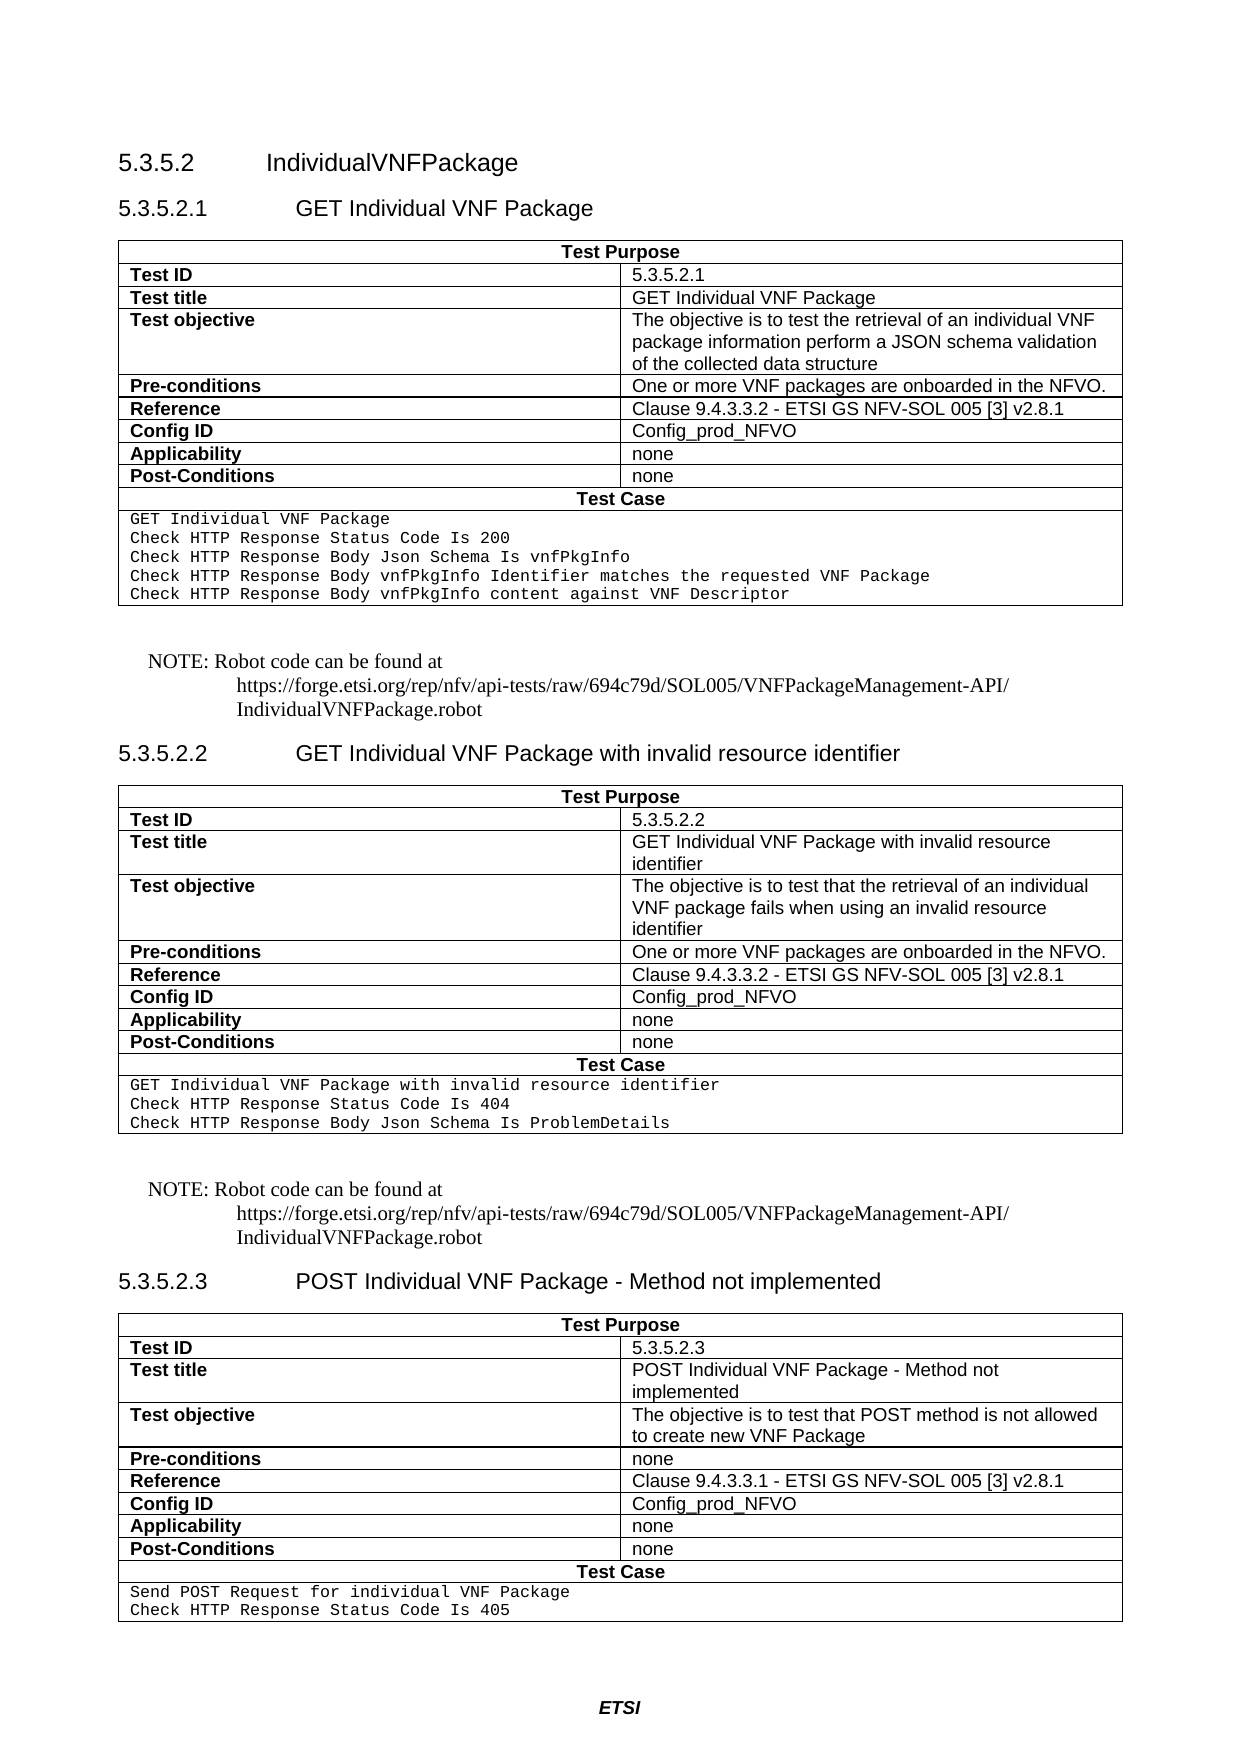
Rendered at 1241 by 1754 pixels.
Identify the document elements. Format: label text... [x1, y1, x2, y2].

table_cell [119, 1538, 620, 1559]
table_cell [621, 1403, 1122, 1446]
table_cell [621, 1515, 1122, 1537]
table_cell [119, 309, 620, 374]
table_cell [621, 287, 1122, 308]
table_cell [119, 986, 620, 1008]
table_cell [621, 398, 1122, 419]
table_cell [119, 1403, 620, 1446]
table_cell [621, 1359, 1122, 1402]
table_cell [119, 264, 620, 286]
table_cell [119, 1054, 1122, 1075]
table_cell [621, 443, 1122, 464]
subtitle 5.3.5.2.1 GET Individual VNF Package [118, 195, 1122, 222]
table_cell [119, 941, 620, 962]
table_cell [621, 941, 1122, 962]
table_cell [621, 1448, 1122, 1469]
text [148, 1177, 1122, 1249]
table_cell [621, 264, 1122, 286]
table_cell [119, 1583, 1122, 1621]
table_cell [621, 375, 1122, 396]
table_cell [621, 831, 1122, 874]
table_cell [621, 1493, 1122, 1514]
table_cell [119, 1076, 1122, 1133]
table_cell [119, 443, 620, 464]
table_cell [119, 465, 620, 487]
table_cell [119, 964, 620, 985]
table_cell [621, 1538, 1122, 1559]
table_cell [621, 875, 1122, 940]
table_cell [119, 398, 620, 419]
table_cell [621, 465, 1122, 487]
text NOTE: Robot code can be found at https://forge.etsi.org/rep/nfv/api-tests/raw/694c79d/SOL005/VNFPackageManagement-API/IndividualVNFPackage.robot [148, 649, 1122, 721]
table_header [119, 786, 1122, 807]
subtitle 5.3.5.2 IndividualVNFPackage [118, 148, 1122, 176]
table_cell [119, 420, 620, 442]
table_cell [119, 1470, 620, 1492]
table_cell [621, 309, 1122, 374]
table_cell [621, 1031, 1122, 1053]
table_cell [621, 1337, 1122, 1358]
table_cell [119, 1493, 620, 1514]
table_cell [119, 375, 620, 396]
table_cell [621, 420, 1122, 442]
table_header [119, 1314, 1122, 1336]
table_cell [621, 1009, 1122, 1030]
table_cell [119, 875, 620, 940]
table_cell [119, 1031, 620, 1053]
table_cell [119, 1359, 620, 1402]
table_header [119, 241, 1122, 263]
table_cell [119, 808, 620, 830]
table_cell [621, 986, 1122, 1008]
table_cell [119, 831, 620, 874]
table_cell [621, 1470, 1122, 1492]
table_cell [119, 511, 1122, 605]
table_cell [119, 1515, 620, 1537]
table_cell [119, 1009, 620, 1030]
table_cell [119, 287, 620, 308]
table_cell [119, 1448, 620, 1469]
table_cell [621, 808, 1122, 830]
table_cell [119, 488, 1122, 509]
subtitle 5.3.5.2.3 POST Individual VNF Package - Method not implemented [118, 1268, 1122, 1294]
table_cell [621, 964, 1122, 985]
subtitle 5.3.5.2.2 GET Individual VNF Package with invalid resource identifier [118, 739, 1122, 766]
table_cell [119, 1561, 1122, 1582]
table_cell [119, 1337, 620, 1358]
